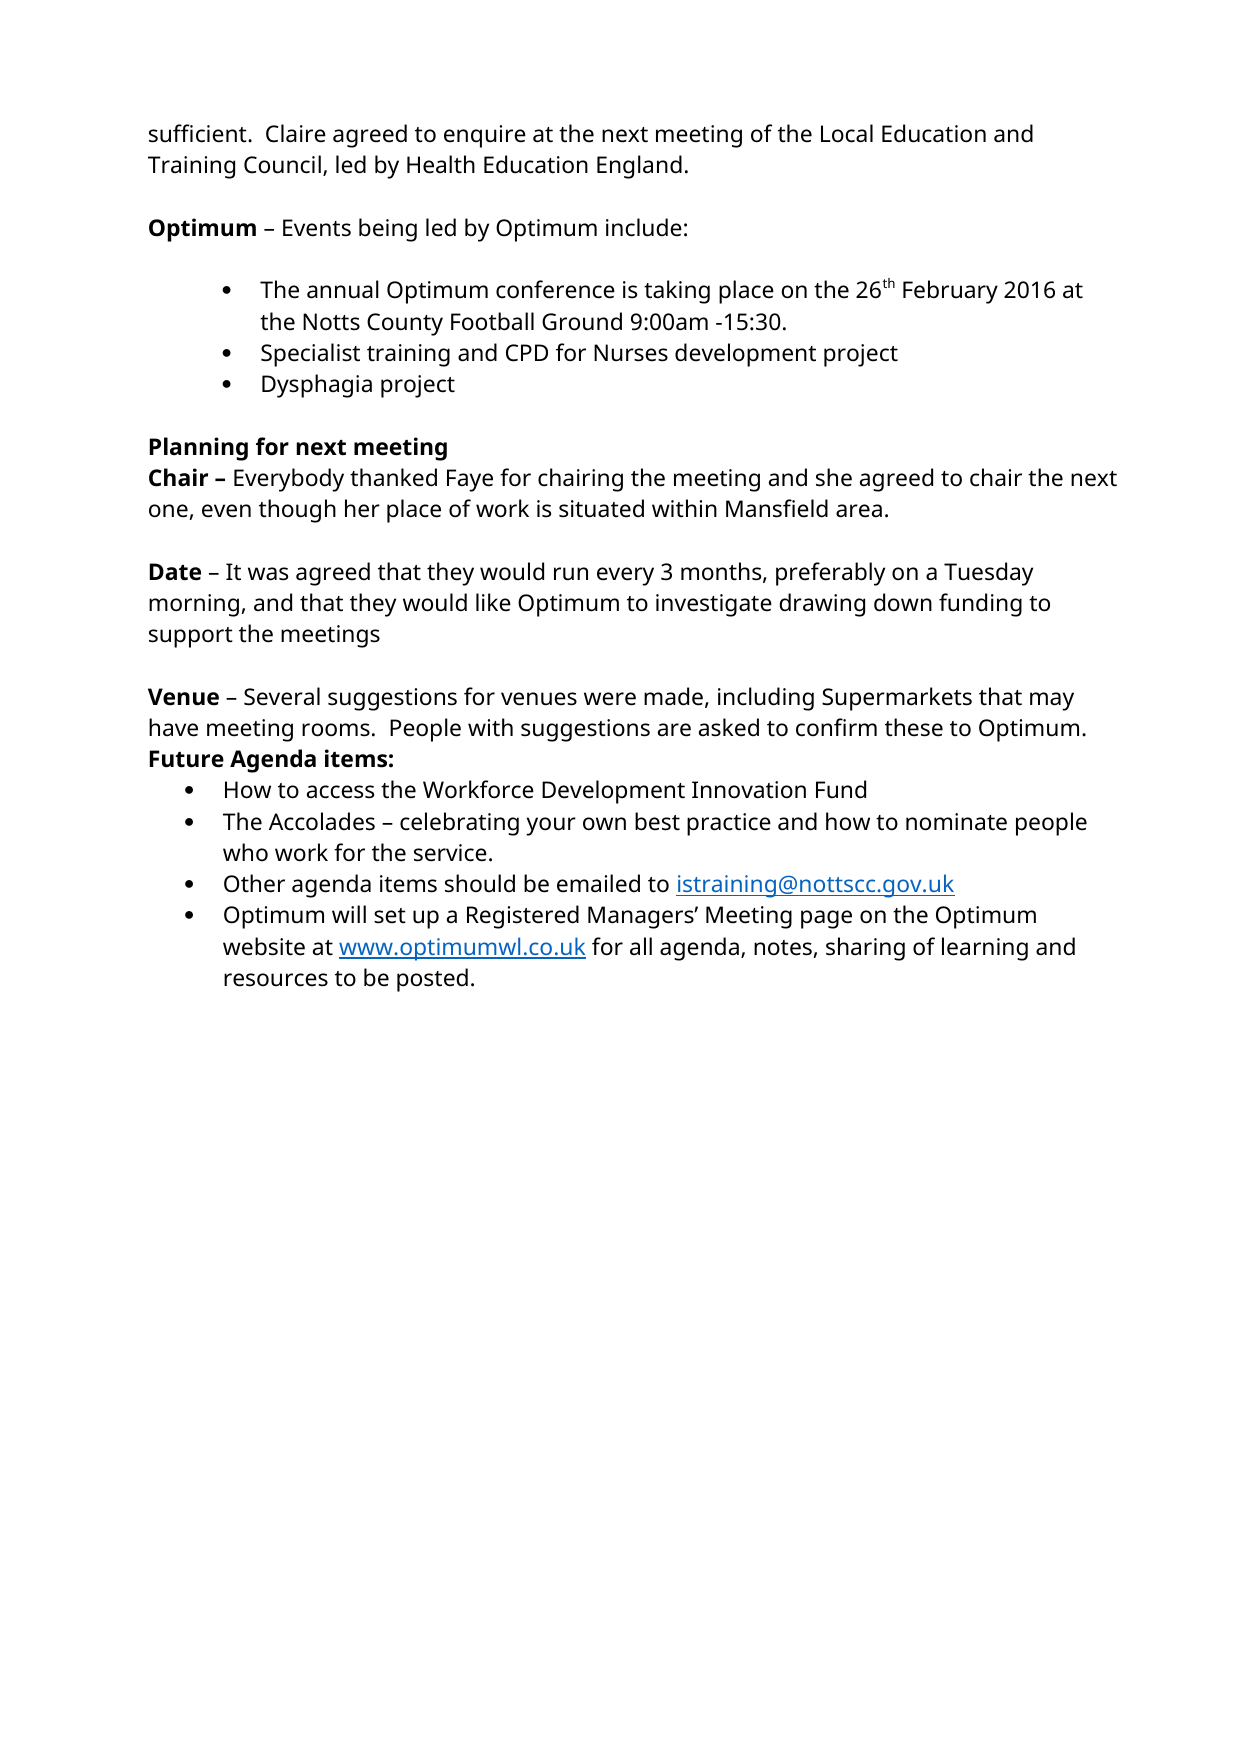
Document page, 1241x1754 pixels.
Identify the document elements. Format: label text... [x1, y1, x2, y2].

text Date – It was agreed that they would run every 3 months, preferably on a Tuesday morning, and that they would like Optimum to investigate drawing down funding to support the meetings [148, 556, 1122, 649]
text Chair – Everybody thanked Faye for chairing the meeting and she agreed to chair the next one, even though her place of work is situated within Mansfield area. [148, 462, 1122, 524]
list Other agenda items should be emailed to istraining@nottscc.gov.uk [185, 868, 1122, 899]
list How to access the Workforce Development Innovation Fund [185, 774, 1122, 806]
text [148, 118, 1122, 181]
text Venue – Several suggestions for venues were made, including Supermarkets that may have meeting rooms. People with suggestions are asked to confirm these to Optimum. [148, 681, 1122, 743]
text Optimum – Events being led by Optimum include: [148, 212, 1122, 243]
text Future Agenda items: [148, 743, 1122, 774]
list The Accolades – celebrating your own best practice and how to nominate people who work for the service. [185, 806, 1122, 868]
list The annual Optimum conference is taking place on the 26th February 2016 at the Notts County Football Ground 9:00am -15:30. [223, 274, 1122, 337]
list Optimum will set up a Registered Managers’ Meeting page on the Optimum website at www.optimumwl.co.uk for all agenda, notes, sharing of learning and resources to be posted. [185, 899, 1122, 993]
text Planning for next meeting [148, 431, 1122, 462]
list Specialist training and CPD for Nurses development project [223, 337, 1122, 368]
list Dysphagia project [223, 368, 1122, 399]
